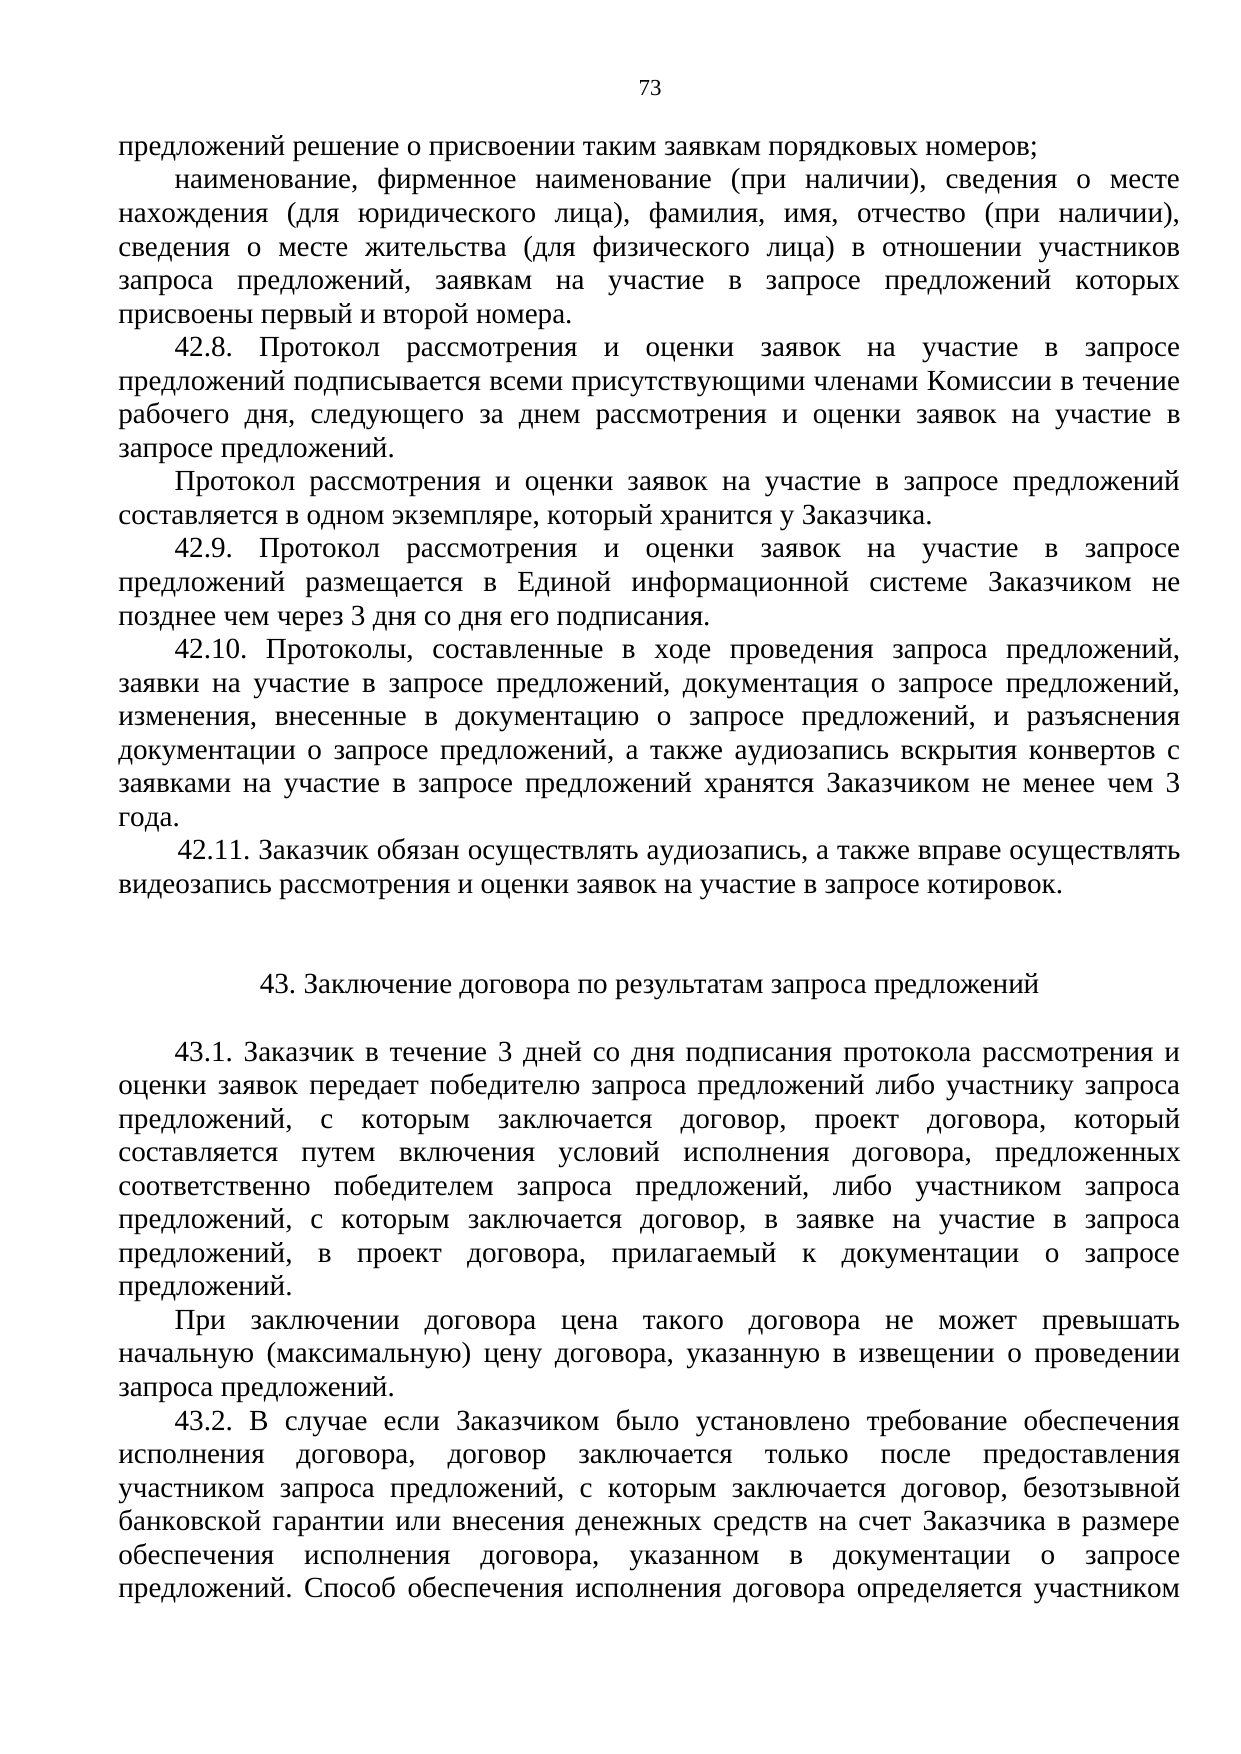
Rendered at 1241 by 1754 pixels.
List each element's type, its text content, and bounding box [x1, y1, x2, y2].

text 42.9. Протокол рассмотрения и оценки заявок на участие в запросе предложений размещается в Единой информационной системе Заказчиком не позднее чем через 3 дня со дня его подписания. [118, 531, 1181, 631]
text Протокол рассмотрения и оценки заявок на участие в запросе предложений составляется в одном экземпляре, который хранится у Заказчика. [118, 463, 1181, 531]
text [118, 128, 1181, 162]
text наименование, фирменное наименование (при наличии), сведения о месте нахождения (для юридического лица), фамилия, имя, отчество (при наличии), сведения о месте жительства (для физического лица) в отношении участников запроса предложений, заявкам на участие в запросе предложений которых присвоены первый и второй номера. [118, 162, 1181, 329]
subtitle 43. Заключение договора по результатам запроса предложений [118, 967, 1181, 1000]
text 42.11. Заказчик обязан осуществлять аудиозапись, а также вправе осуществлять видеозапись рассмотрения и оценки заявок на участие в запросе котировок. [118, 832, 1181, 899]
text При заключении договора цена такого договора не может превышать начальную (максимальную) цену договора, указанную в извещении о проведении запроса предложений. [118, 1302, 1181, 1403]
text 42.10. Протоколы, составленные в ходе проведения запроса предложений, заявки на участие в запросе предложений, документация о запросе предложений, изменения, внесенные в документацию о запросе предложений, и разъяснения документации о запросе предложений, а также аудиозапись вскрытия конвертов с заявками на участие в запросе предложений хранятся Заказчиком не менее чем 3 года. [118, 631, 1181, 832]
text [118, 1403, 1181, 1604]
text 42.8. Протокол рассмотрения и оценки заявок на участие в запросе предложений подписывается всеми присутствующими членами Комиссии в течение рабочего дня, следующего за днем рассмотрения и оценки заявок на участие в запросе предложений. [118, 329, 1181, 463]
text 43.1. Заказчик в течение 3 дней со дня подписания протокола рассмотрения и оценки заявок передает победителю запроса предложений либо участнику запроса предложений, с которым заключается договор, проект договора, который составляется путем включения условий исполнения договора, предложенных соответственно победителем запроса предложений, либо участником запроса предложений, с которым заключается договор, в заявке на участие в запроса предложений, в проект договора, прилагаемый к документации о запросе предложений. [118, 1034, 1181, 1302]
